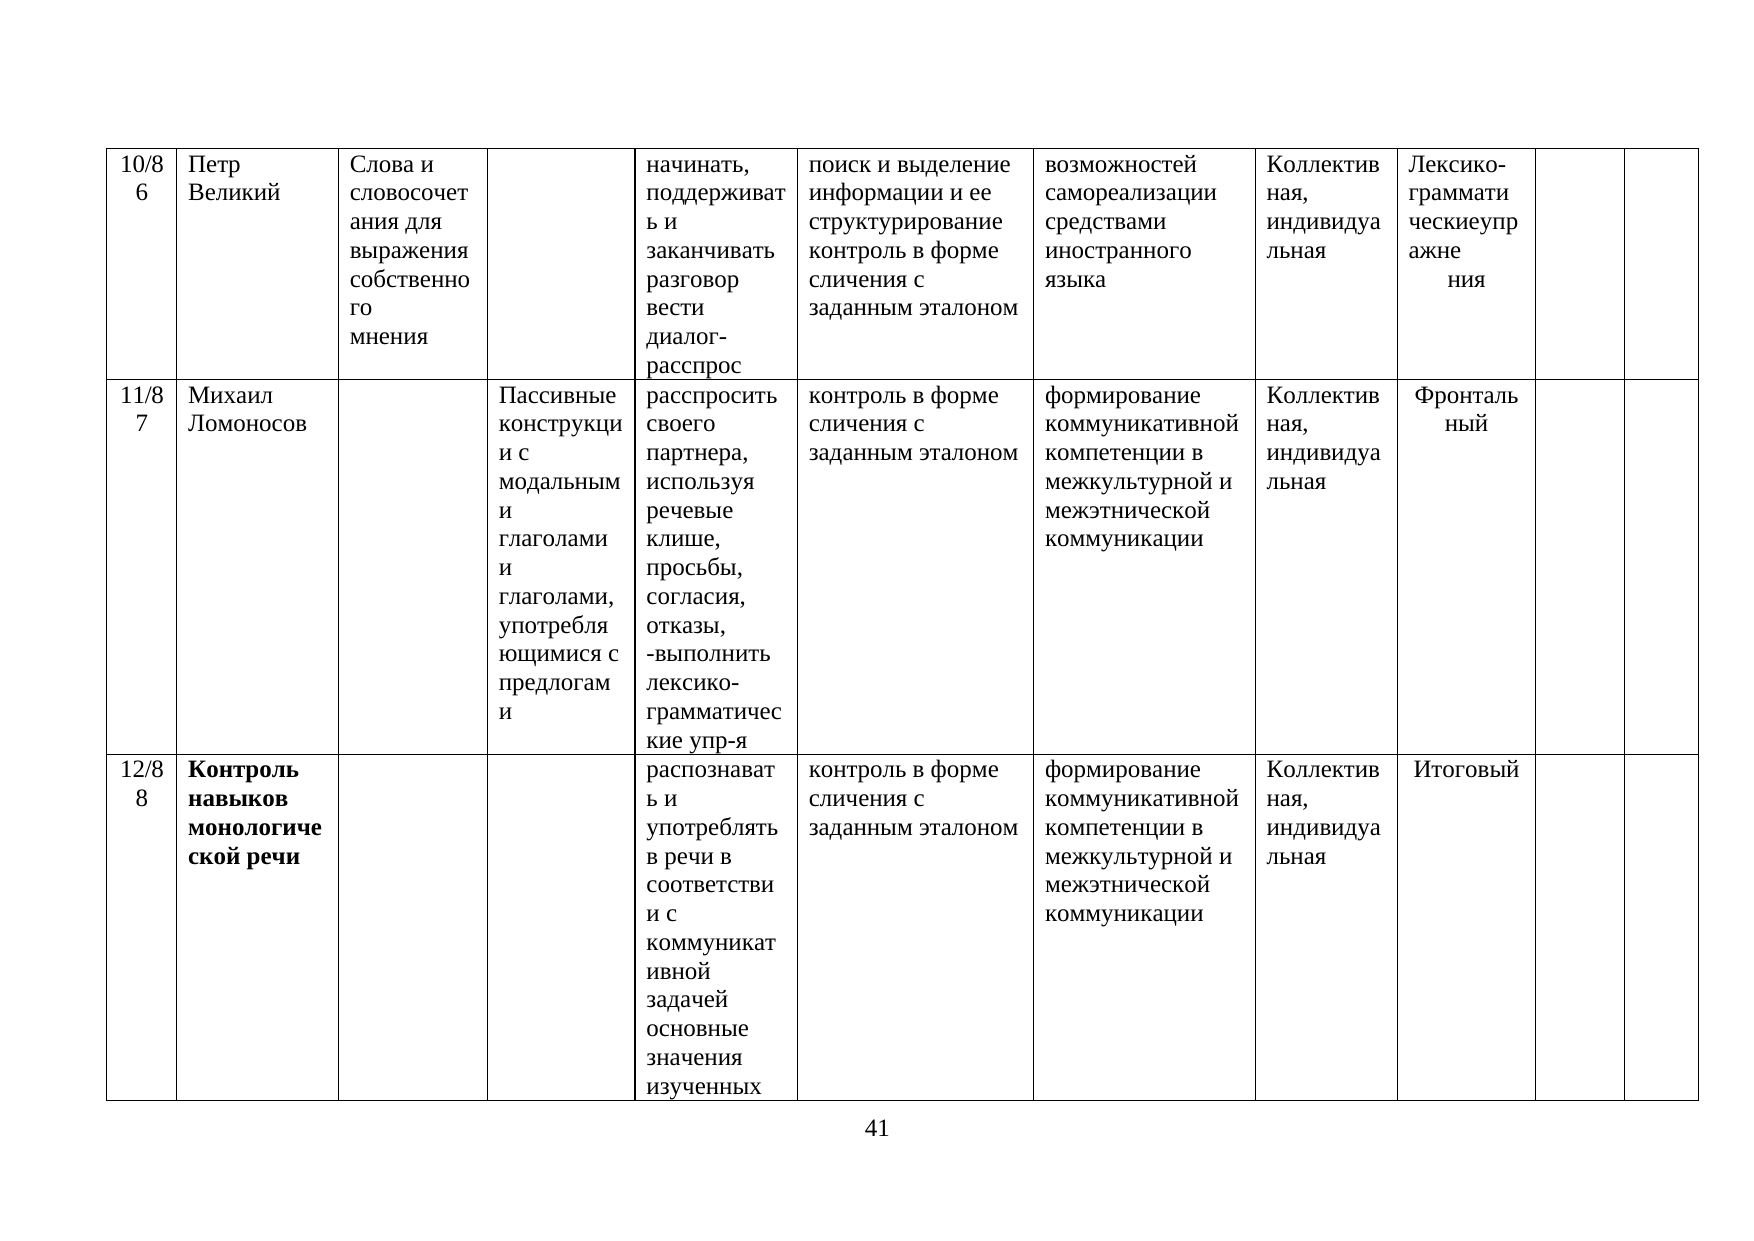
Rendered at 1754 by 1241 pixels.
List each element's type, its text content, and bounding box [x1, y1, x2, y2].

table_cell возможностей самореализации средствами иностранного языка [1034, 149, 1255, 379]
table_cell Лексико-граммати ческиеупражне ния [1398, 149, 1535, 379]
table_cell [339, 380, 487, 753]
table_cell 10/86 [107, 149, 176, 379]
table_cell 11/87 [107, 380, 176, 753]
table_cell Слова и словосочетания для выражения собственного мнения [339, 149, 487, 379]
table_cell Пассивные конструкции с модальными глаголами и глаголами, употребляющимися с предлогами [488, 380, 634, 753]
table_cell [1625, 755, 1698, 1099]
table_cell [1034, 755, 1255, 1099]
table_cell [1256, 755, 1397, 1099]
table_cell Фронтальный [1398, 380, 1535, 753]
table_cell [1625, 380, 1698, 753]
table_cell Петр Великий [177, 149, 338, 379]
table_cell 12/88 [107, 755, 176, 1099]
table_cell [488, 149, 634, 379]
table_cell Михаил Ломоносов [177, 380, 338, 753]
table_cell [1256, 149, 1397, 379]
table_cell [636, 755, 797, 1099]
table_cell Итоговый [1398, 755, 1535, 1099]
table_cell контроль в форме сличения с заданным эталоном [798, 380, 1033, 753]
table_cell [1625, 149, 1698, 379]
table_cell поиск и выделение информации и ее структурирование контроль в форме сличения с заданным эталоном [798, 149, 1033, 379]
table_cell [177, 755, 338, 1099]
table_cell расспросить своего партнера, используя речевые клише, просьбы, согласия, отказы, -выполнить лексико-грамматические упр-я [636, 380, 797, 753]
table_cell Коллективная, индивидуальная [1256, 380, 1397, 753]
table_cell [339, 755, 487, 1099]
table_cell [488, 755, 634, 1099]
table_cell формирование коммуникативной компетенции в межкультурной и межэтнической коммуникации [1034, 380, 1255, 753]
table_cell начинать, поддерживать и заканчивать разговор вести диалог-расспрос [636, 149, 797, 379]
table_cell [798, 755, 1033, 1099]
table_cell [1536, 380, 1624, 753]
table_cell [1536, 755, 1624, 1099]
table_cell [1536, 149, 1624, 379]
